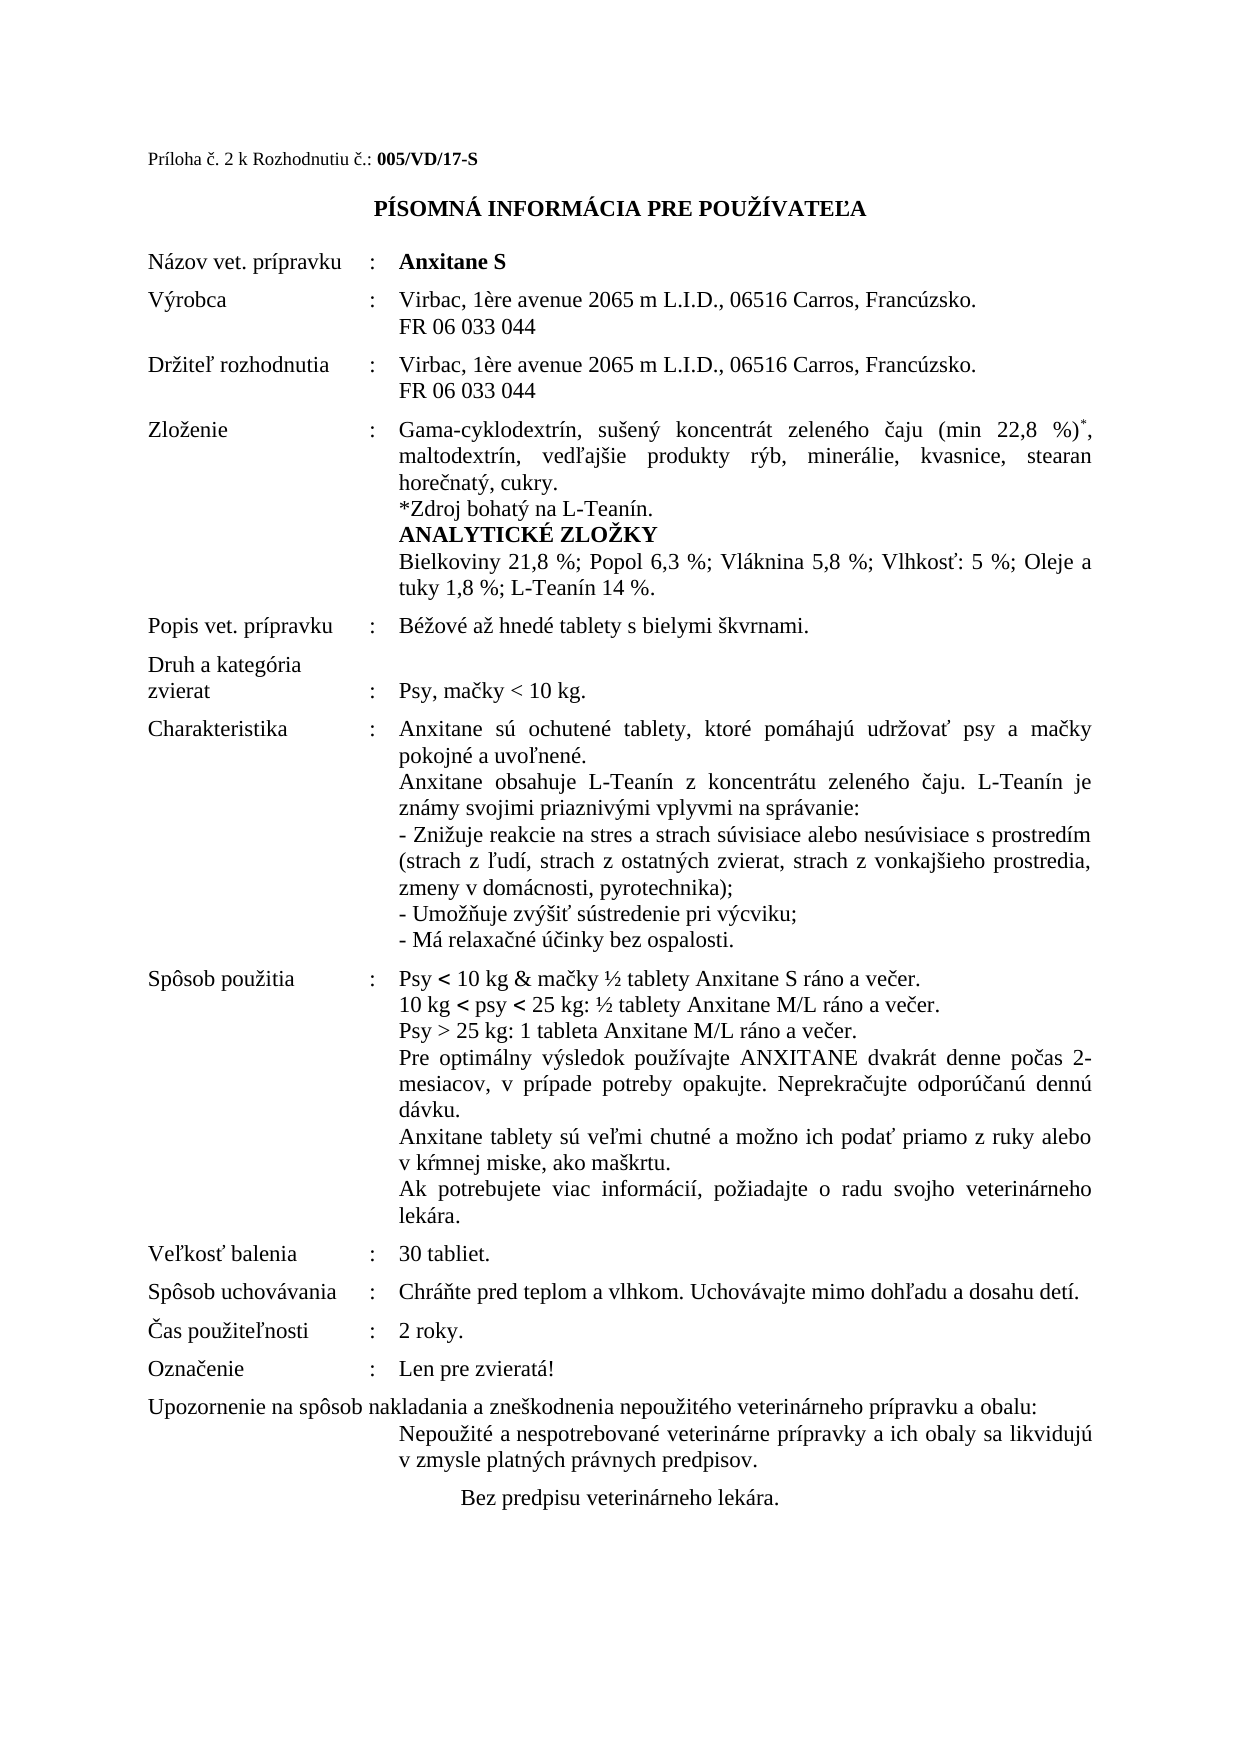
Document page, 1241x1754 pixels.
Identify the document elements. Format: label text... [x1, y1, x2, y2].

text Anxitane obsahuje L-Teanín z koncentrátu zeleného čaju. L-Teanín je známy svojimi priaznivými vplyvmi na správanie: [148, 768, 1093, 821]
text Upozornenie na spôsob nakladania a zneškodnenia nepoužitého veterinárneho prípravku a obalu: [148, 1393, 1093, 1420]
text Charakteristika : Anxitane sú ochutené tablety, ktoré pomáhajú udržovať psy a mačky pokojné a uvoľnené. [148, 715, 1093, 768]
text Popis vet. prípravku : Béžové až hnedé tablety s bielymi škvrnami. [148, 612, 1093, 639]
text Príloha č. 2 k Rozhodnutiu č.: 005/VD/17-S [148, 148, 1093, 169]
text - Znižuje reakcie na stres a strach súvisiace alebo nesúvisiace s prostredím (strach z ľudí, strach z ostatných zvierat, strach z vonkajšieho prostredia, zmeny v domácnosti, pyrotechnika); [148, 821, 1093, 900]
text *Zdroj bohatý na L-Teanín. [148, 495, 1093, 521]
text Druh a kategória [148, 651, 1093, 677]
text Bielkoviny 21,8 %; Popol 6,3 %; Vláknina 5,8 %; Vlhkosť: 5 %; Oleje a tuky 1,8 %; L-Teanín 14 %. [148, 548, 1093, 600]
text Psy > 25 kg: 1 tableta Anxitane M/L ráno a večer. [148, 1017, 1093, 1044]
text - Umožňuje zvýšiť sústredenie pri výcviku; [148, 900, 1093, 926]
text zvierat : Psy, mačky < 10 kg. [148, 677, 1093, 703]
text Ak potrebujete viac informácií, požiadajte o radu svojho veterinárneho lekára. [148, 1175, 1093, 1228]
text Zloženie : Gama-cyklodextrín, sušený koncentrát zeleného čaju (min 22,8 %)*, maltodextrín, vedľajšie produkty rýb, minerálie, kvasnice, stearan horečnatý, cukry. [148, 416, 1093, 495]
text FR 06 033 044 [148, 378, 1093, 404]
text Spôsob uchovávania : Chráňte pred teplom a vlhkom. Uchovávajte mimo dohľadu a dosahu detí. [148, 1278, 1093, 1305]
text Čas použiteľnosti : 2 roky. [148, 1317, 1093, 1343]
text Označenie : Len pre zvieratá! [148, 1355, 1093, 1381]
text Spôsob použitia : Psy 10 kg & mačky ½ tablety Anxitane S ráno a večer. [148, 964, 1093, 991]
text ANALYTICKÉ ZLOŽKY [148, 521, 1093, 548]
text Držiteľ rozhodnutia : Virbac, 1ère avenue 2065 m L.I.D., 06516 Carros, Francúzsko. [148, 351, 1093, 378]
text Veľkosť balenia : 30 tabliet. [148, 1240, 1093, 1266]
text Názov vet. prípravku : Anxitane S [148, 248, 1093, 274]
text Bez predpisu veterinárneho lekára. [148, 1484, 1093, 1511]
text Anxitane tablety sú veľmi chutné a možno ich podať priamo z ruky alebo v kŕmnej miske, ako maškrtu. [148, 1123, 1093, 1175]
text Výrobca : Virbac, 1ère avenue 2065 m L.I.D., 06516 Carros, Francúzsko. [148, 287, 1093, 313]
text - Má relaxačné účinky bez ospalosti. [148, 926, 1093, 953]
text FR 06 033 044 [148, 313, 1093, 339]
text PÍSOMNÁ INFORMÁCIA PRE POUŽÍVATEĽA [148, 196, 1093, 222]
text 10 kg psy 25 kg: ½ tablety Anxitane M/L ráno a večer. [148, 991, 1093, 1017]
text Nepoužité a nespotrebované veterinárne prípravky a ich obaly sa likvidujú v zmysle platných právnych predpisov. [148, 1420, 1093, 1472]
text Pre optimálny výsledok používajte ANXITANE dvakrát denne počas 2-mesiacov, v prípade potreby opakujte. Neprekračujte odporúčanú dennú dávku. [148, 1044, 1093, 1123]
